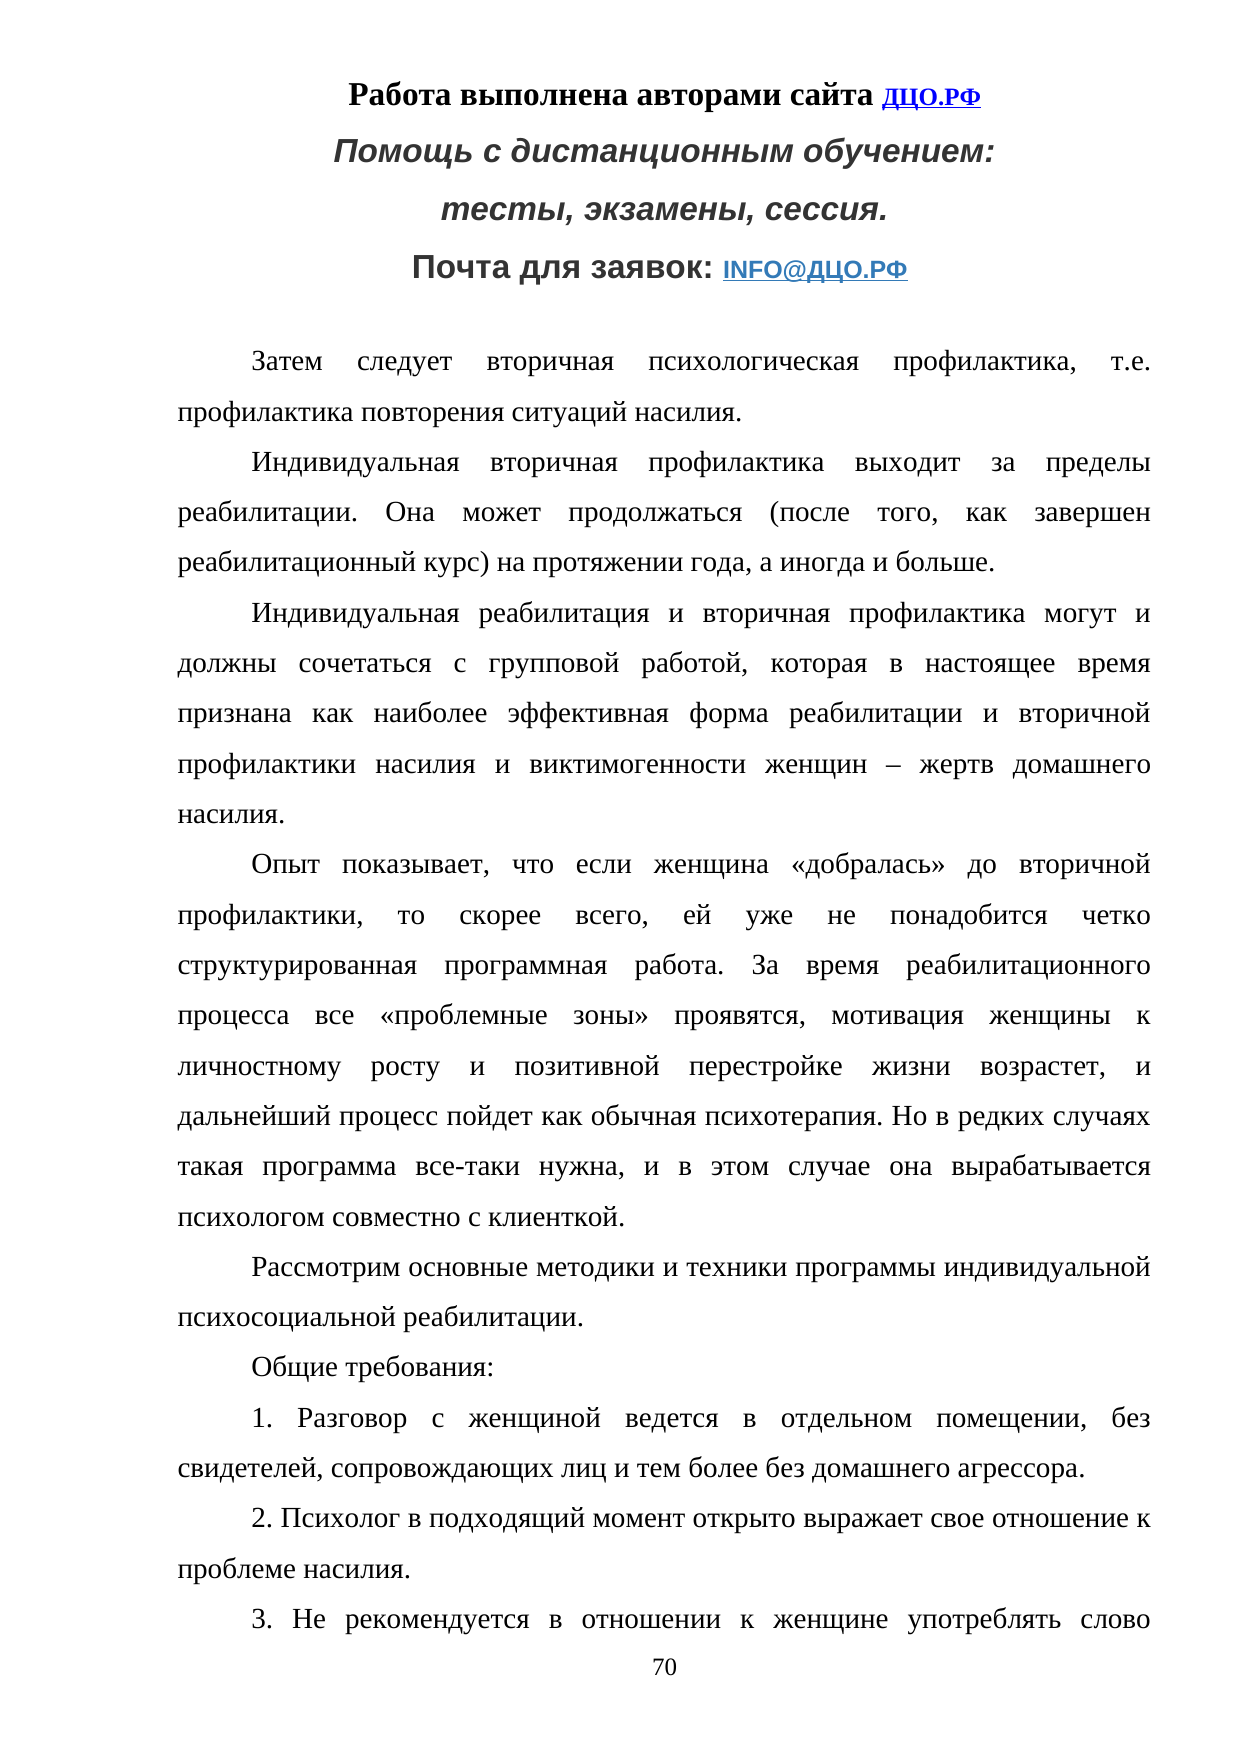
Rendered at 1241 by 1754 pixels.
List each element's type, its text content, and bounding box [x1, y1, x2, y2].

text Индивидуальная вторичная профилактика выходит за пределы реабилитации. Она может продолжаться (после того, как завершен реабилитационный курс) на протяжении года, а иногда и больше. [177, 444, 1152, 578]
text 2. Психолог в подходящий момент открыто выражает свое отношение к проблеме насилия. [177, 1501, 1152, 1584]
text Опыт показывает, что если женщина «добралась» до вторичной профилактики, то скорее всего, ей уже не понадобится четко структурированная программная работа. За время реабилитационного процесса все «проблемные зоны» проявятся, мотивация женщины к личностному росту и позитивной перестройке жизни возрастет, и дальнейший процесс пойдет как обычная психотерапия. Но в редких случаях такая программа все-таки нужна, и в этом случае она вырабатывается психологом совместно с клиенткой. [177, 846, 1152, 1232]
text Индивидуальная реабилитация и вторичная профилактика могут и должны сочетаться с групповой работой, которая в настоящее время признана как наиболее эффективная форма реабилитации и вторичной профилактики насилия и виктимогенности женщин – жертв домашнего насилия. [177, 595, 1152, 830]
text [177, 1601, 1152, 1635]
text Рассмотрим основные методики и техники программы индивидуальной психосоциальной реабилитации. [177, 1249, 1152, 1333]
text 1. Разговор с женщиной ведется в отдельном помещении, без свидетелей, сопровождающих лиц и тем более без домашнего агрессора. [177, 1400, 1152, 1484]
text Затем следует вторичная психологическая профилактика, т.е. профилактика повторения ситуаций насилия. [177, 343, 1152, 427]
text Общие требования: [177, 1349, 1152, 1383]
